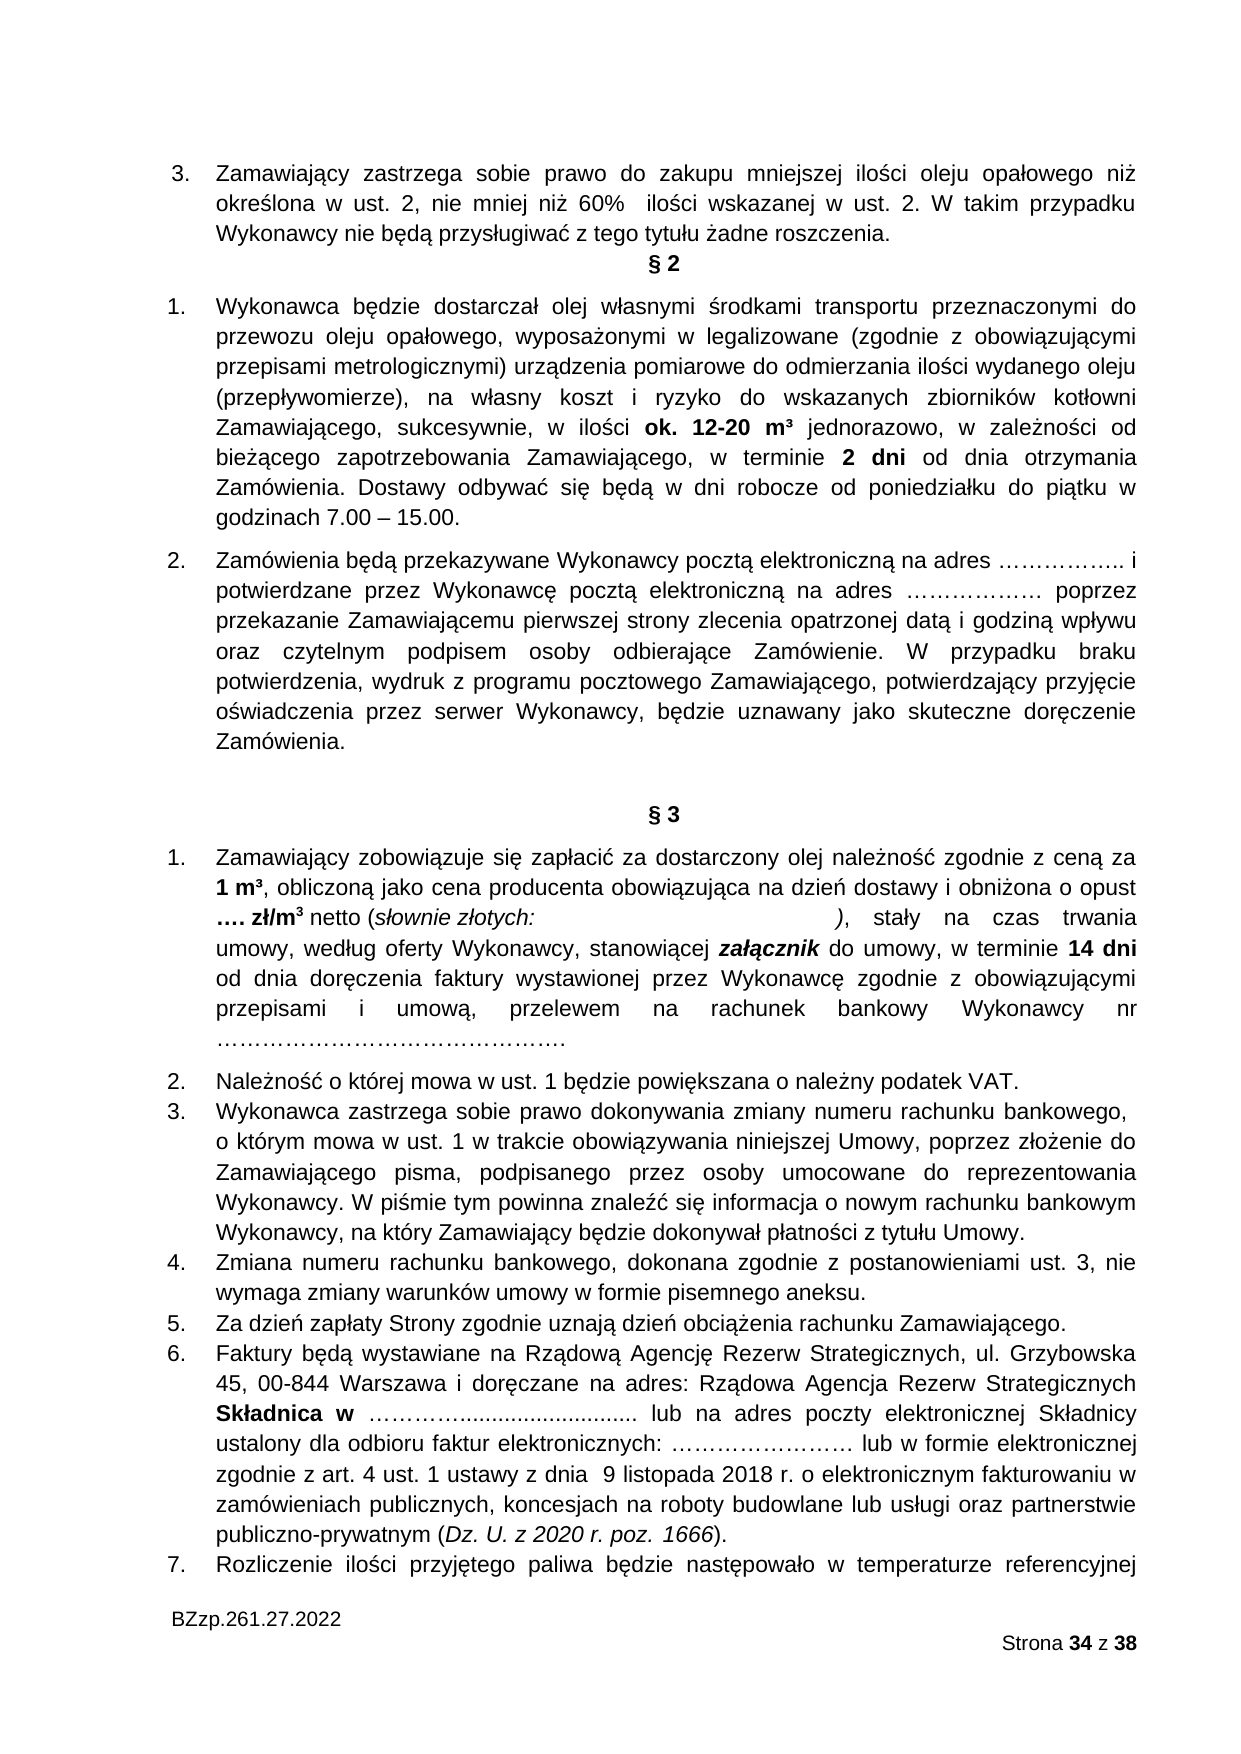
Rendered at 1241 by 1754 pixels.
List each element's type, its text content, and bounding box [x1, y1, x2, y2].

list Zamawiający zastrzega sobie prawo do zakupu mniejszej ilości oleju opałowego niż określona w ust. 2, nie mniej niż 60% ilości wskazanej w ust. 2. W takim przypadku Wykonawcy nie będą przysługiwać z tego tytułu żadne roszczenia. [171, 159, 1137, 246]
list Zamówienia będą przekazywane Wykonawcy pocztą elektroniczną na adres …………….. i potwierdzane przez Wykonawcę pocztą elektroniczną na adres ……………… poprzez przekazanie Zamawiającemu pierwszej strony zlecenia opatrzonej datą i godziną wpływu oraz czytelnym podpisem osoby odbierające Zamówienie. W przypadku braku potwierdzenia, wydruk z programu pocztowego Zamawiającego, potwierdzający przyjęcie oświadczenia przez serwer Wykonawcy, będzie uznawany jako skuteczne doręczenie Zamówienia. [186, 547, 1137, 754]
list Należność o której mowa w ust. 1 będzie powiększana o należny podatek VAT. [186, 1068, 1137, 1094]
text § 3 [300, 801, 1027, 827]
list Za dzień zapłaty Strony zgodnie uznają dzień obciążenia rachunku Zamawiającego. [186, 1309, 1137, 1336]
list Wykonawca zastrzega sobie prawo dokonywania zmiany numeru rachunku bankowego, o którym mowa w ust. 1 w trakcie obowiązywania niniejszej Umowy, poprzez złożenie do Zamawiającego pisma, podpisanego przez osoby umocowane do reprezentowania Wykonawcy. W piśmie tym powinna znaleźć się informacja o nowym rachunku bankowym Wykonawcy, na który Zamawiający będzie dokonywał płatności z tytułu Umowy. [186, 1098, 1137, 1245]
list Wykonawca będzie dostarczał olej własnymi środkami transportu przeznaczonymi do przewozu oleju opałowego, wyposażonymi w legalizowane (zgodnie z obowiązującymi przepisami metrologicznymi) urządzenia pomiarowe do odmierzania ilości wydanego oleju (przepływomierze), na własny koszt i ryzyko do wskazanych zbiorników kotłowni Zamawiającego, sukcesywnie, w ilości ok. 12-20 m³ jednorazowo, w zależności od bieżącego zapotrzebowania Zamawiającego, w terminie 2 dni od dnia otrzymania Zamówienia. Dostawy odbywać się będą w dni robocze od poniedziałku do piątku w godzinach 7.00 – 15.00. [186, 293, 1137, 531]
list Zmiana numeru rachunku bankowego, dokonana zgodnie z postanowieniami ust. 3, nie wymaga zmiany warunków umowy w formie pisemnego aneksu. [186, 1249, 1137, 1306]
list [186, 1551, 1137, 1577]
list Zamawiający zobowiązuje się zapłacić za dostarczony olej należność zgodnie z ceną za 1 m³, obliczoną jako cena producenta obowiązująca na dzień dostawy i obniżona o opust …. zł/m3 netto (słownie złotych: ), stały na czas trwania umowy, według oferty Wykonawcy, stanowiącej załącznik do umowy, w terminie 14 dni od dnia doręczenia faktury wystawionej przez Wykonawcę zgodnie z obowiązującymi przepisami i umową, przelewem na rachunek bankowy Wykonawcy nr ………………………………………. [186, 844, 1137, 1051]
text § 2 [300, 250, 1027, 276]
list Faktury będą wystawiane na Rządową Agencję Rezerw Strategicznych, ul. Grzybowska 45, 00-844 Warszawa i doręczane na adres: Rządowa Agencja Rezerw Strategicznych Składnica w …………............................ lub na adres poczty elektronicznej Składnicy ustalony dla odbioru faktur elektronicznych: …………………… lub w formie elektronicznej zgodnie z art. 4 ust. 1 ustawy z dnia 9 listopada 2018 r. o elektronicznym fakturowaniu w zamówieniach publicznych, koncesjach na roboty budowlane lub usługi oraz partnerstwie publiczno-prywatnym (Dz. U. z 2020 r. poz. 1666). [186, 1340, 1137, 1547]
